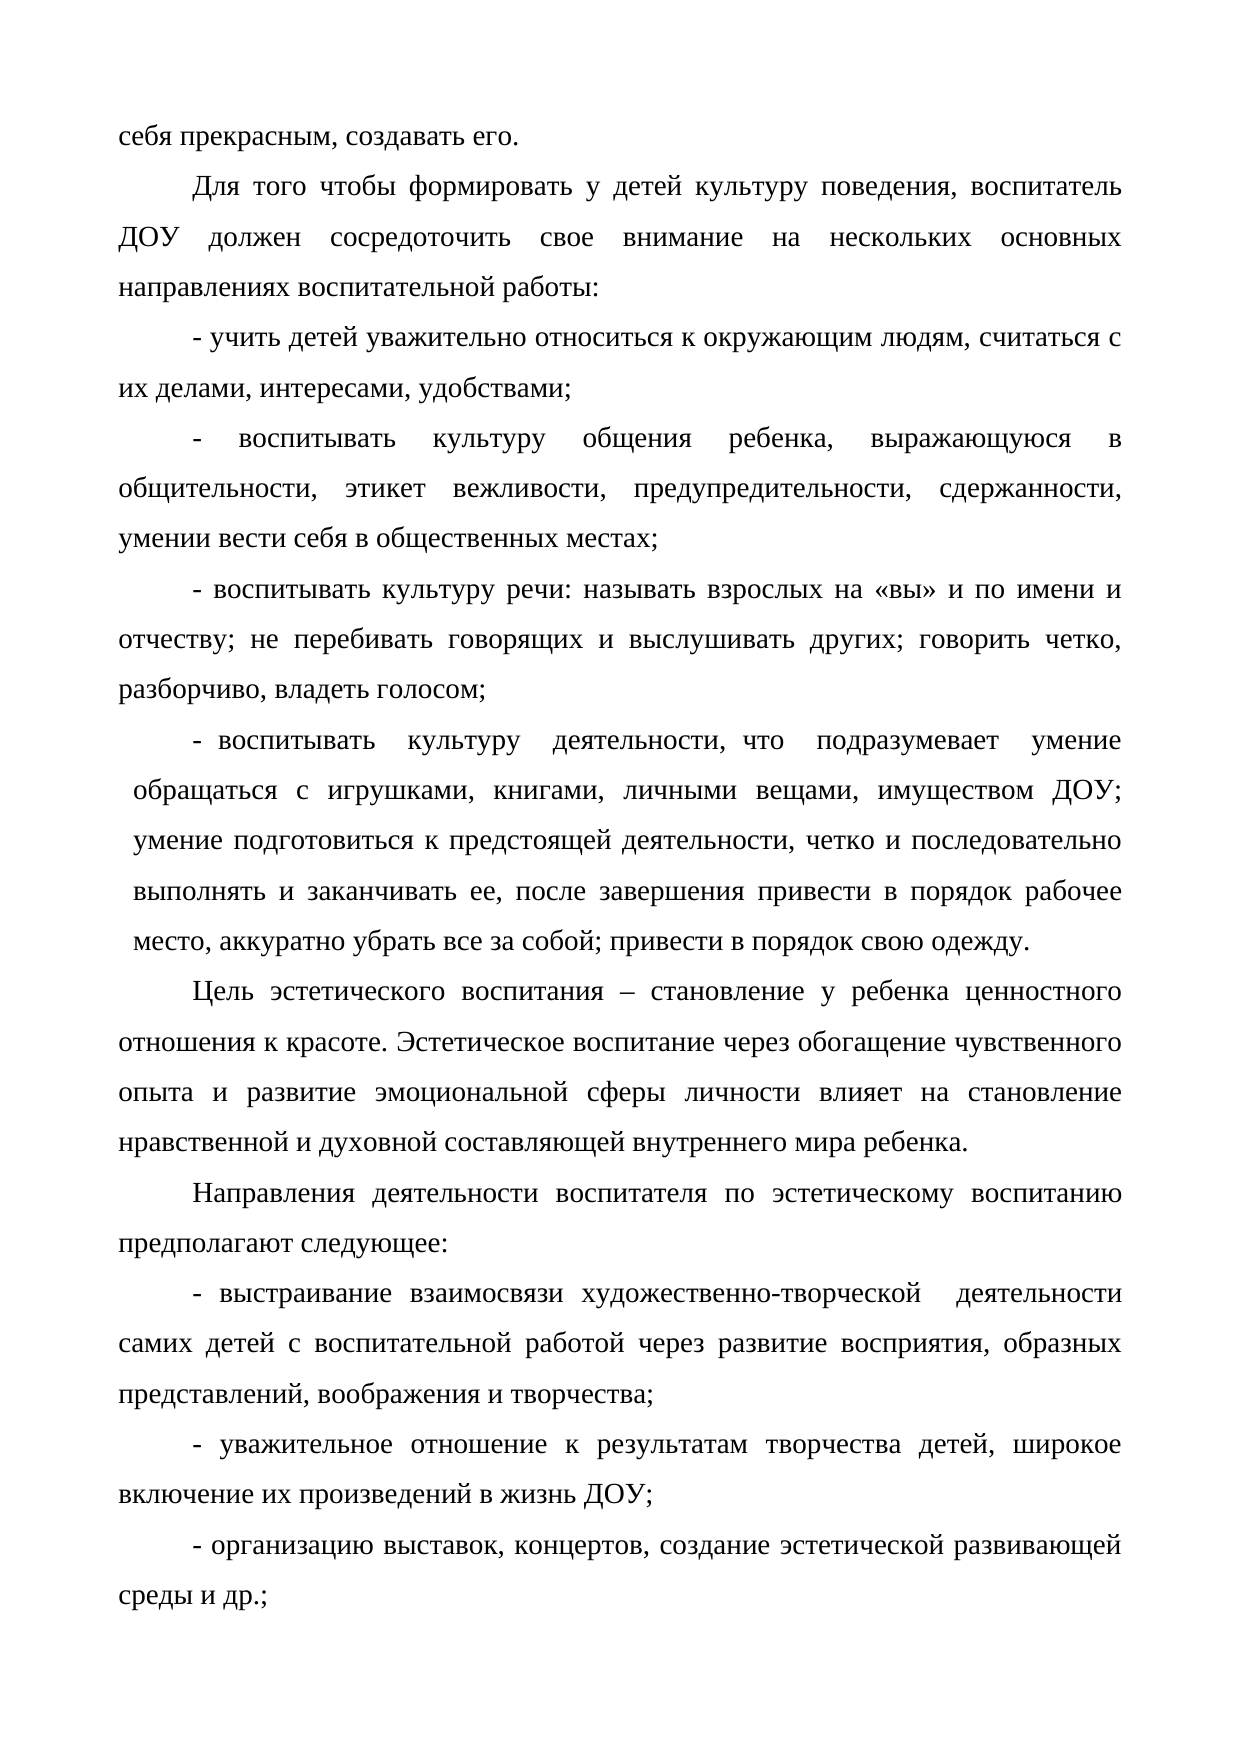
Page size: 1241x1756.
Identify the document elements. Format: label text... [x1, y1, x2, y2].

list - организацию выставок, концертов, создание эстетической развивающей среды и др.; [118, 1527, 1122, 1611]
list - выстраивание взаимосвязи художественно-творческой деятельности самих детей с воспитательной работой через развитие восприятия, образных представлений, воображения и творчества; [118, 1275, 1123, 1409]
list - воспитывать культуру деятельности, что подразумевает умение обращаться с игрушками, книгами, личными вещами, имуществом ДОУ; умение подготовиться к предстоящей деятельности, четко и последовательно выполнять и заканчивать ее, после завершения привести в порядок рабочее место, аккуратно убрать все за собой; привести в порядок свою одежду. [133, 722, 1123, 957]
text Цель эстетического воспитания – становление у ребенка ценностного отношения к красоте. Эстетическое воспитание через обогащение чувственного опыта и развитие эмоциональной сферы личности влияет на становление нравственной и духовной составляющей внутреннего мира ребенка. [118, 973, 1123, 1158]
list - воспитывать культуру общения ребенка, выражающуюся в общительности, этикет вежливости, предупредительности, сдержанности, умении вести себя в общественных местах; [118, 420, 1123, 554]
list - учить детей уважительно относиться к окружающим людям, считаться с их делами, интересами, удобствами; [118, 319, 1123, 403]
list - воспитывать культуру речи: называть взрослых на «вы» и по имени и отчеству; не перебивать говорящих и выслушивать других; говорить четко, разборчиво, владеть голосом; [118, 571, 1123, 705]
list - уважительное отношение к результатам творчества детей, широкое включение их произведений в жизнь ДОУ; [118, 1426, 1123, 1510]
text Для того чтобы формировать у детей культуру поведения, воспитатель ДОУ должен сосредоточить свое внимание на нескольких основных направлениях воспитательной работы: [118, 168, 1123, 303]
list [118, 118, 1123, 152]
text Направления деятельности воспитателя по эстетическому воспитанию предполагают следующее: [118, 1175, 1123, 1258]
